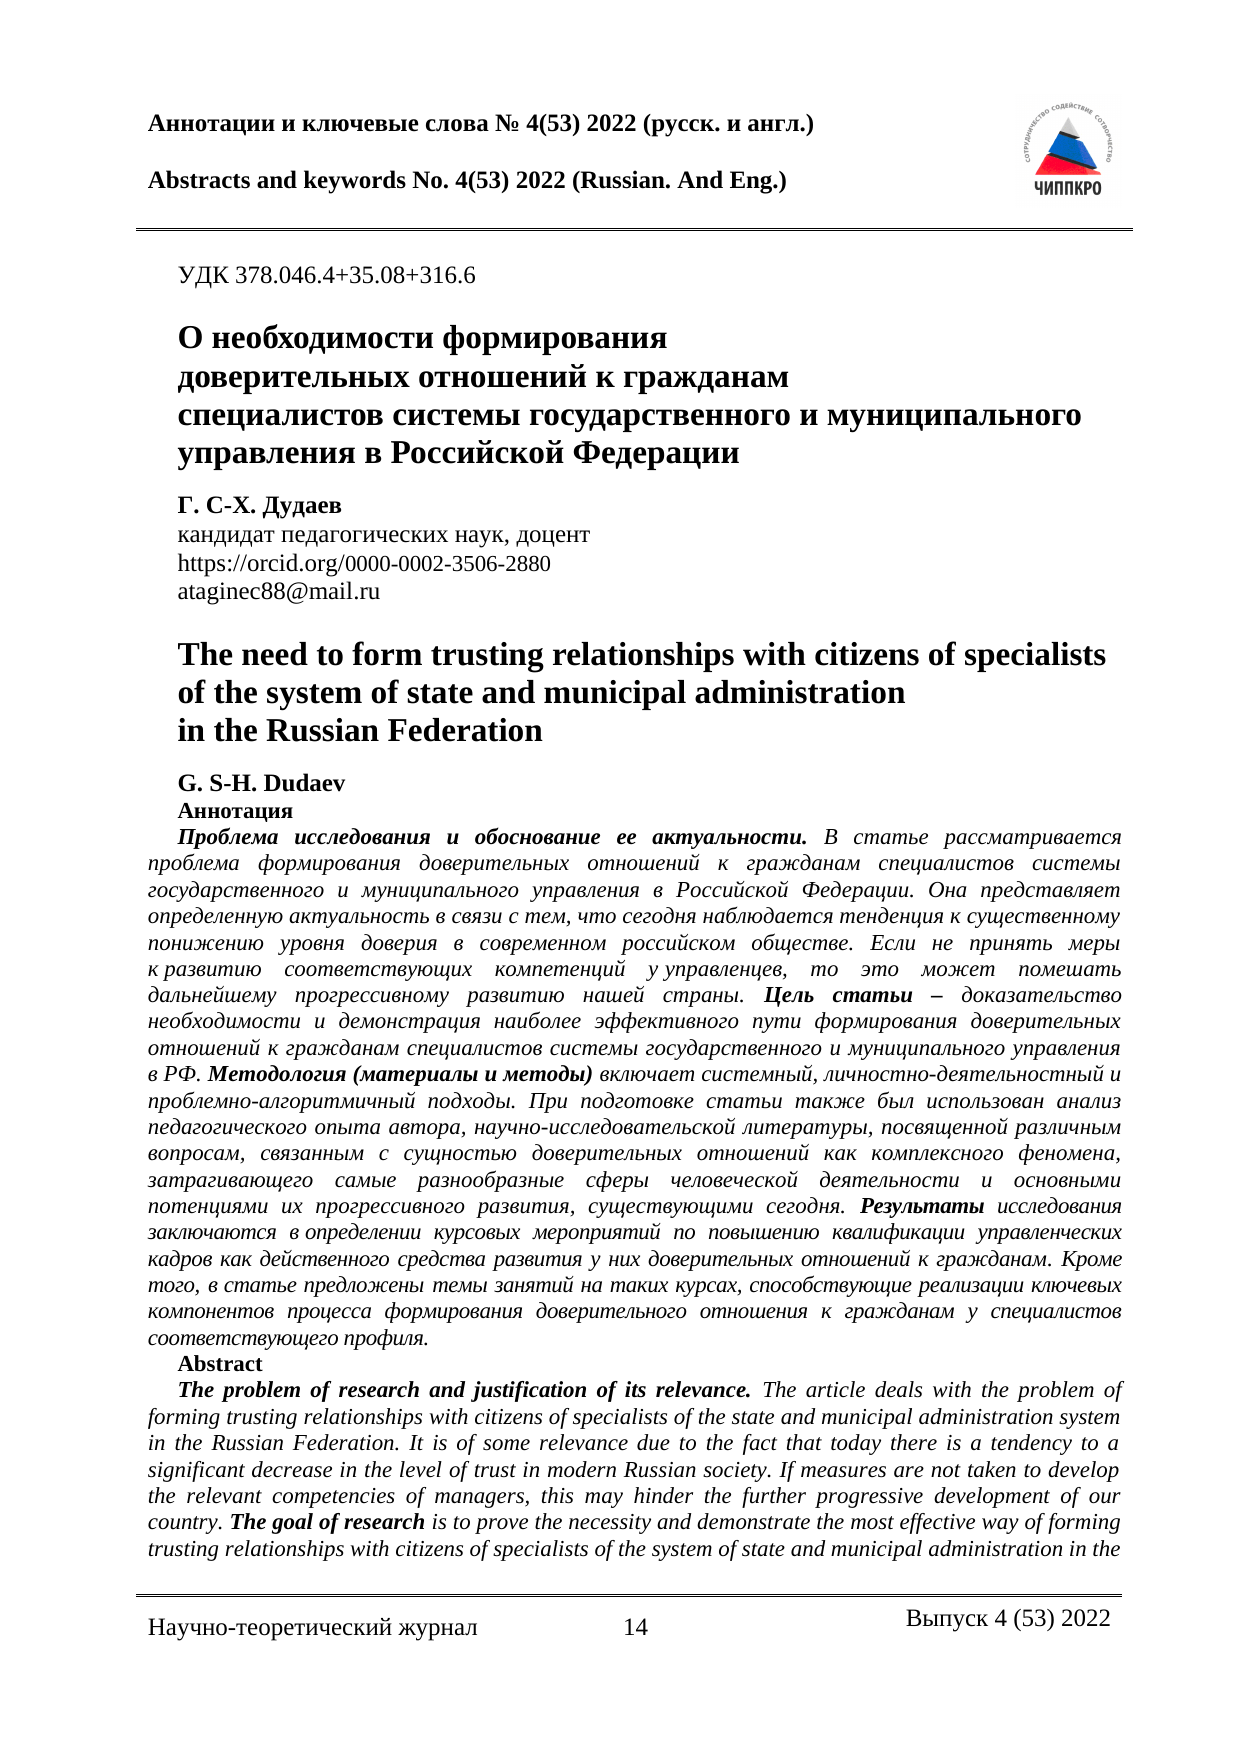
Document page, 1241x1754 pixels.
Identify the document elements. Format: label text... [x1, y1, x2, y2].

text https://orcid.org/0000-0002-3506-2880 [177, 548, 1122, 576]
text Аннотация [148, 797, 1122, 823]
text The need to form trusting relationships with citizens of specialists of the system of state and municipal administration [177, 634, 1122, 711]
text специалистов системы государственного и муниципального управления в Российской Федерации [177, 394, 1122, 471]
text кандидат педагогических наук, доцент [177, 519, 1122, 548]
text in the Russian Federation [177, 711, 1122, 749]
text G. S-H. Dudaev [177, 768, 1122, 797]
text Проблема исследования и обоснование ее актуальности. В статье рассматривается проблема формирования доверительных отношений к гражданам специалистов системы государственного и муниципального управления в Российской Федерации. Она представляет определенную актуальность в связи с тем, что сегодня наблюдается тенденция к существенному понижению уровня доверия в современном российском обществе. Если не принять меры к развитию соответствующих компетенций у управленцев, то это может помешать дальнейшему прогрессивному развитию нашей страны. Цель статьи – доказательство необходимости и демонстрация наиболее эффективного пути формирования доверительных отношений к гражданам специалистов системы государственного и муниципального управления в РФ. Методология (материалы и методы) включает системный, личностно-деятельностный и проблемно-алгоритмичный подходы. При подготовке статьи также был использован анализ педагогического опыта автора, научно-исследовательской литературы, посвященной различным вопросам, связанным с сущностью доверительных отношений как комплексного феномена, затрагивающего самые разнообразные сферы человеческой деятельности и основными потенциями их прогрессивного развития, существующими сегодня. Результаты исследования заключаются в определении курсовых мероприятий по повышению квалификации управленческих кадров как действенного средства развития у них доверительных отношений к гражданам. Кроме того, в статье предложены темы занятий на таких курсах, способствующие реализации ключевых компонентов процесса формирования доверительного отношения к гражданам у специалистов соответствующего профиля. [148, 823, 1122, 1350]
text Abstract [148, 1350, 1122, 1377]
text доверительных отношений к гражданам [177, 356, 1122, 394]
text О необходимости формирования [177, 318, 1122, 356]
text УДК 378.046.4+35.08+316.6 [177, 260, 1122, 289]
text Г. С-Х. Дудаев [177, 490, 1122, 519]
text ataginec88@mail.ru [177, 576, 1122, 605]
picture [1014, 94, 1123, 208]
